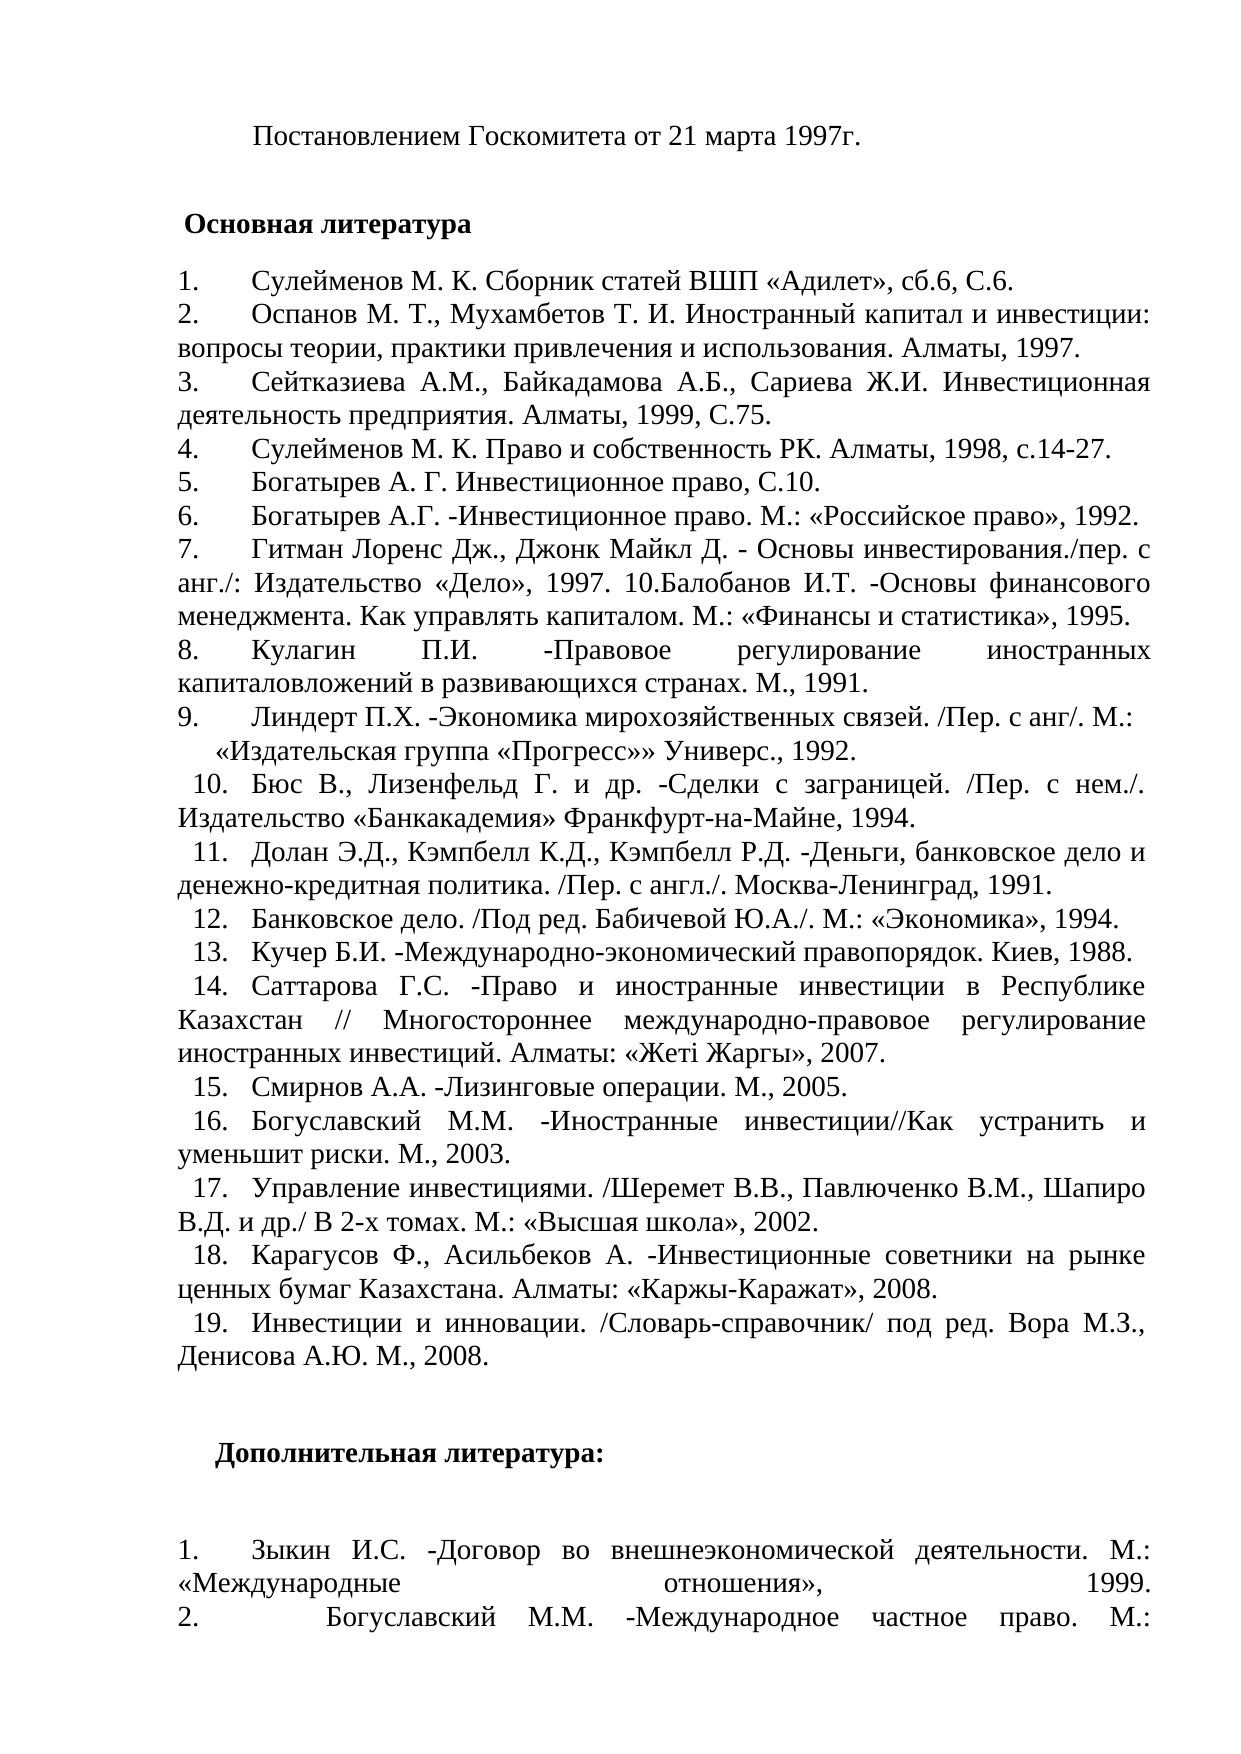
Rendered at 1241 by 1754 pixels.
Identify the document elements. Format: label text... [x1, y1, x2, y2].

list Кулагин П.И. -Правовое регулирование иностранных капиталовложений в развивающихся странах. М., 1991. [177, 632, 1152, 699]
list Кучер Б.И. -Международно-экономический правопорядок. Киев, 1988. [177, 934, 1146, 968]
list Бюс В., Лизенфельд Г. и др. -Сделки с заграницей. /Пер. с нем./. Издательство «Банкакадемия» Франкфурт-на-Майне, 1994. [177, 766, 1146, 833]
list Линдерт П.Х. -Экономика мирохозяйственных связей. /Пер. с анг/. М.: [177, 699, 1152, 733]
list Инвестиции и инновации. /Словарь-справочник/ под ред. Вора М.З., Денисова А.Ю. М., 2008. [177, 1304, 1146, 1372]
text Основная литература [183, 206, 1152, 239]
list Управление инвестициями. /Шеремет В.В., Павлюченко В.М., Шапиро В.Д. и др./ В 2-х томах. М.: «Высшая школа», 2002. [177, 1170, 1146, 1237]
list Богатырев А.Г. -Инвестиционное право. М.: «Российское право», 1992. [177, 498, 1152, 531]
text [215, 118, 1152, 152]
list Саттарова Г.С. -Право и иностранные инвестиции в Республике Казахстан // Многостороннее международно-правовое регулирование иностранных инвестиций. Алматы: «Жетi Жаргы», 2007. [177, 968, 1146, 1069]
list Банковское дело. /Под ред. Бабичевой Ю.А./. М.: «Экономика», 1994. [177, 901, 1146, 934]
list Оспанов М. Т., Мухамбетов Т. И. Иностранный капитал и инвестиции: вопросы теории, практики привлечения и использования. Алматы, 1997. [177, 297, 1152, 364]
list Карагусов Ф., Асильбеков А. -Инвестиционные советники на рынке ценных бумаг Казахстана. Алматы: «Каржы-Каражат», 2008. [177, 1237, 1146, 1304]
list Богатырев А. Г. Инвестиционное право, С.10. [177, 464, 1152, 498]
list Смирнов А.А. -Лизинговые операции. М., 2005. [177, 1069, 1146, 1103]
list Сейтказиева А.М., Байкадамова А.Б., Сариева Ж.И. Инвестиционная деятельность предприятия. Алматы, 1999, С.75. [177, 364, 1152, 431]
list Сулейменов М. К. Право и собственность РК. Алматы, 1998, с.14-27. [177, 431, 1152, 464]
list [177, 1532, 1152, 1632]
list Богуславский М.М. -Иностранные инвестиции//Как устранить и уменьшит риски. М., 2003. [177, 1103, 1146, 1170]
text Дополнительная литература: [177, 1435, 1152, 1469]
list Гитман Лоренс Дж., Джонк Майкл Д. - Основы инвестирования./пер. с анг./: Издательство «Дело», 1997. 10.Балобанов И.Т. -Основы финансового менеджмента. Как управлять капиталом. М.: «Финансы и статистика», 1995. [177, 531, 1152, 632]
text «Издательская группа «Прогресс»» Универс., 1992. [177, 733, 987, 766]
list Сулейменов М. К. Сборник статей ВШП «Адилет», сб.6, С.6. [177, 263, 1152, 297]
list Долан Э.Д., Кэмпбелл К.Д., Кэмпбелл Р.Д. -Деньги, банковское дело и денежно-кредитная политика. /Пер. с англ./. Москва-Ленинград, 1991. [177, 833, 1146, 901]
